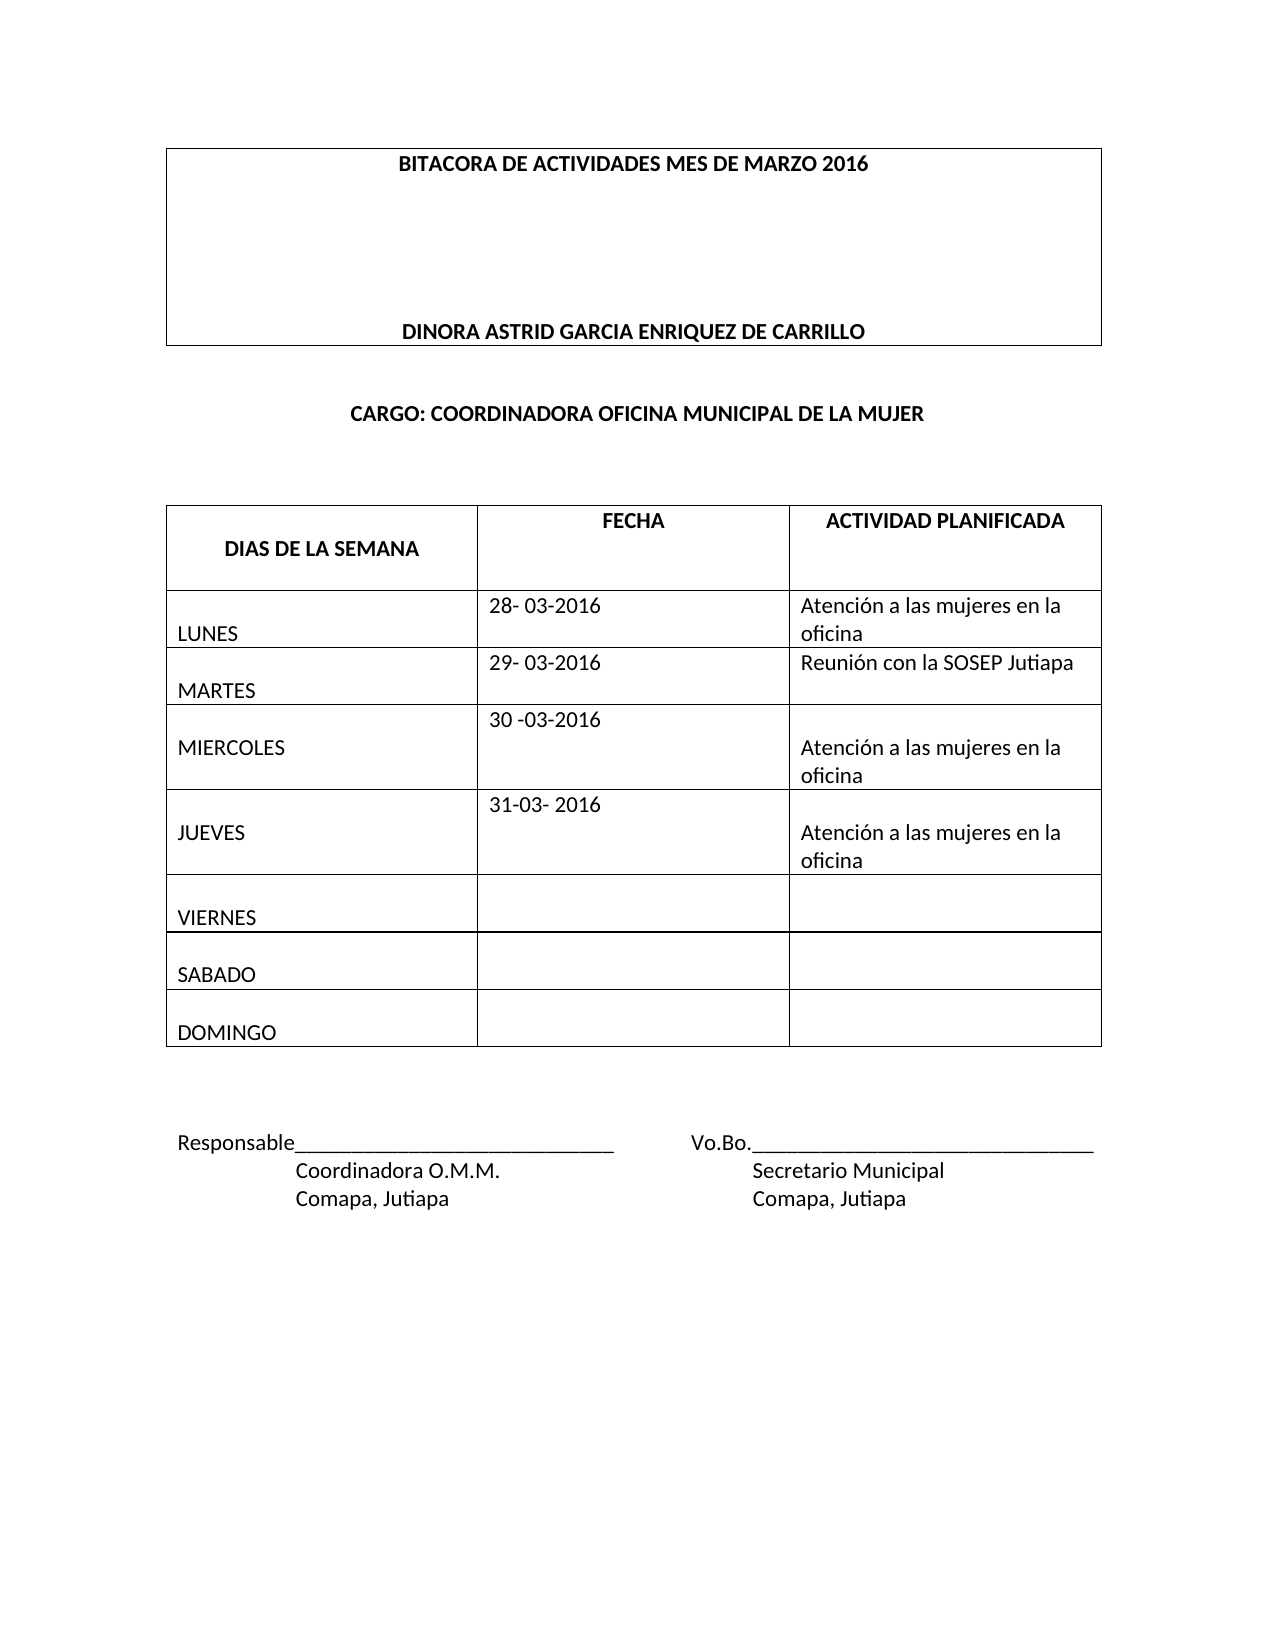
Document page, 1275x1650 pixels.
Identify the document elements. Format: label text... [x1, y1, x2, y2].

table_cell [790, 875, 1101, 931]
table_cell 28- 03-2016 [478, 591, 789, 647]
table_cell [478, 875, 789, 931]
table_cell LUNES [167, 591, 477, 647]
table_cell VIERNES [167, 875, 477, 931]
text CARGO: COORDINADORA OFICINA MUNICIPAL DE LA MUJER [177, 399, 1098, 427]
table_cell MARTES [167, 648, 477, 704]
text Comapa, Jutiapa Comapa, Jutiapa [177, 1184, 1098, 1212]
table_header DIAS DE LA SEMANA [167, 506, 477, 590]
table_cell Reunión con la SOSEP Jutiapa [790, 648, 1101, 704]
table_cell [790, 933, 1101, 988]
table_header BITACORA DE ACTIVIDADES MES DE MARZO 2016 DINORA ASTRID GARCIA ENRIQUEZ DE CARRILLO [167, 149, 1101, 345]
table_cell Atención a las mujeres en la oficina [790, 705, 1101, 789]
table_cell JUEVES [167, 790, 477, 874]
table_cell [478, 933, 789, 988]
table_header FECHA [478, 506, 789, 590]
text Responsable____________________________ Vo.Bo.______________________________ [177, 1128, 1098, 1156]
table_cell Atención a las mujeres en la oficina [790, 591, 1101, 647]
table_cell 31-03- 2016 [478, 790, 789, 874]
table_cell [478, 990, 789, 1046]
table_header ACTIVIDAD PLANIFICADA [790, 506, 1101, 590]
table_cell 29- 03-2016 [478, 648, 789, 704]
table_cell Atención a las mujeres en la oficina [790, 790, 1101, 874]
table_cell [790, 990, 1101, 1046]
text Coordinadora O.M.M. Secretario Municipal [177, 1156, 1098, 1184]
table_cell MIERCOLES [167, 705, 477, 789]
table_cell DOMINGO [167, 990, 477, 1046]
table_cell SABADO [167, 933, 477, 988]
table_cell 30 -03-2016 [478, 705, 789, 789]
